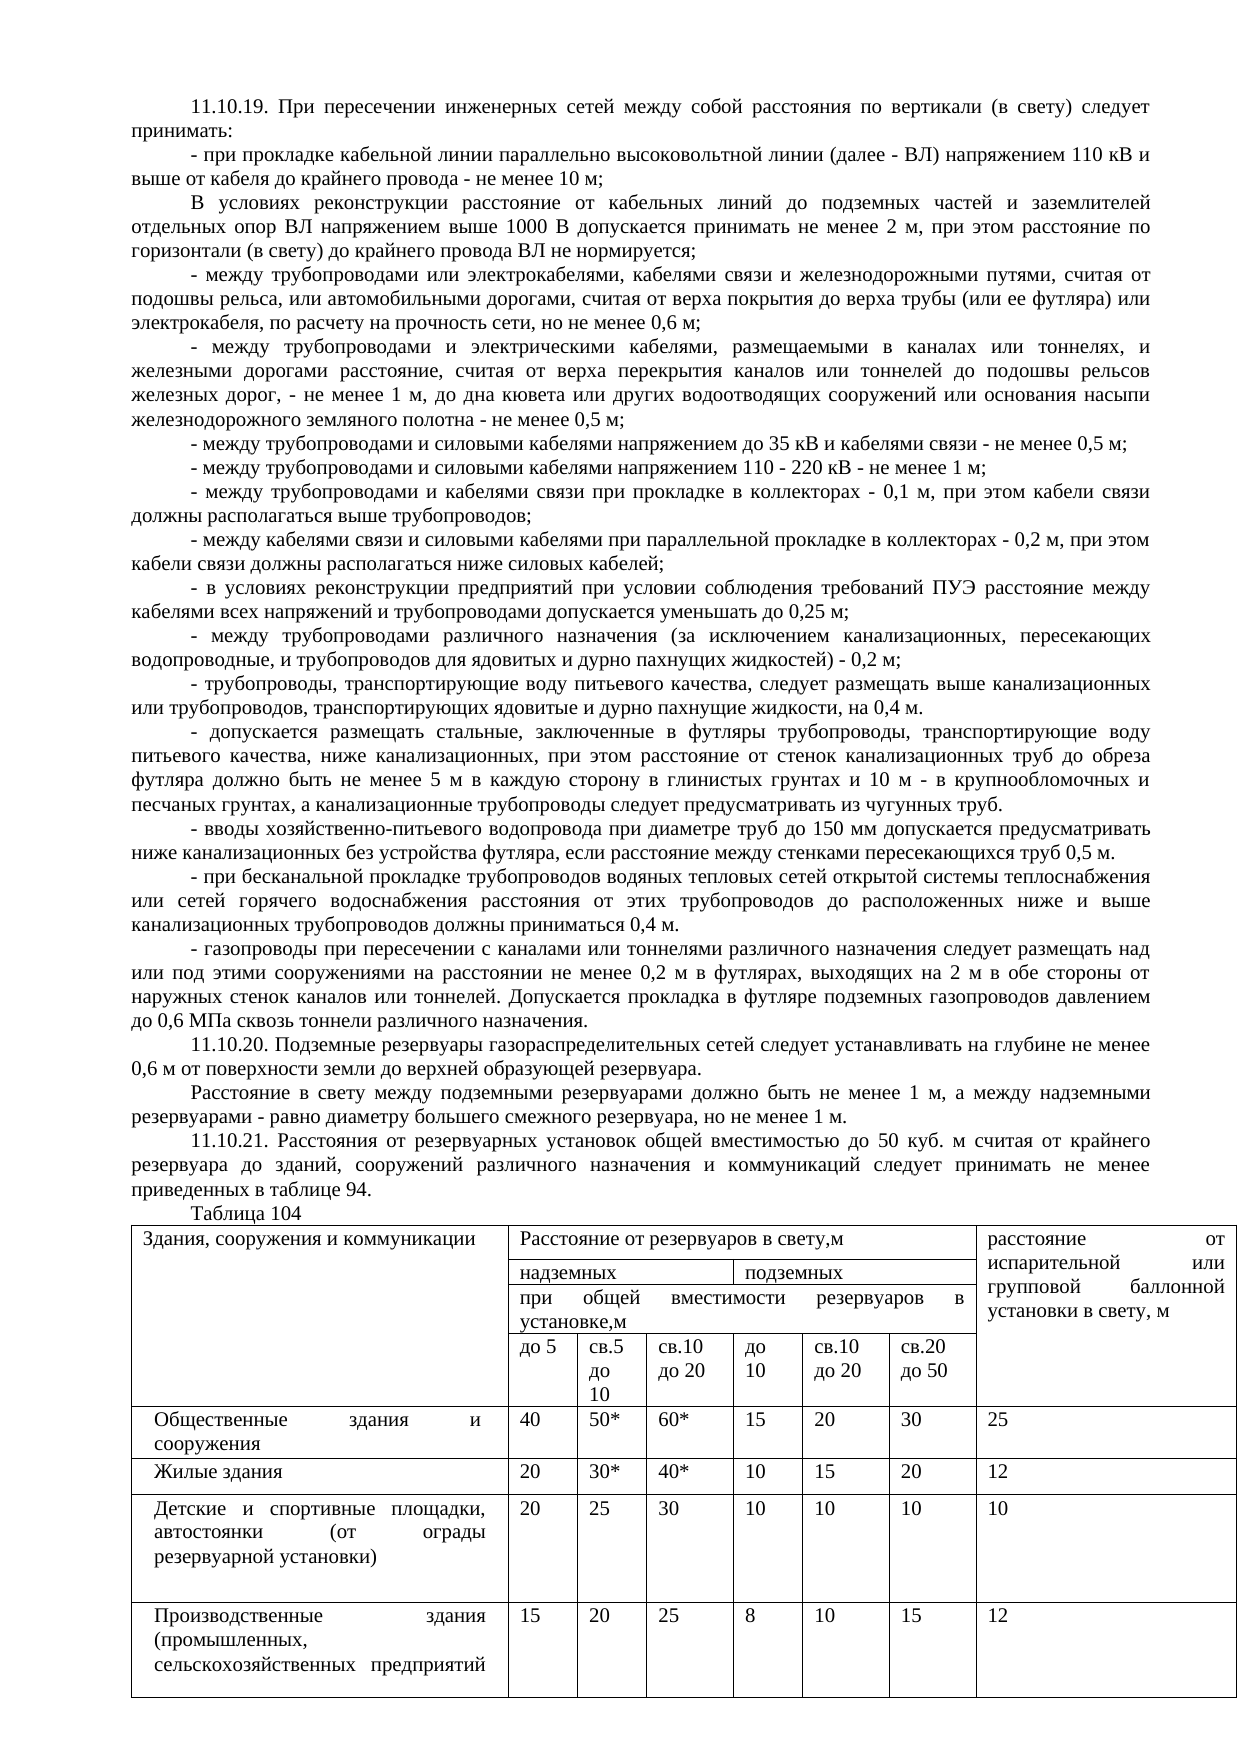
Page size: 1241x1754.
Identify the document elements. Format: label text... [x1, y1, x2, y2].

text - между трубопроводами или электрокабелями, кабелями связи и железнодорожными путями, считая от подошвы рельса, или автомобильными дорогами, считая от верха покрытия до верха трубы (или ее футляра) или электрокабеля, по расчету на прочность сети, но не менее ; [131, 262, 1152, 334]
text - между трубопроводами и электрическими кабелями, размещаемыми в каналах или тоннелях, и железными дорогами расстояние, считая от верха перекрытия каналов или тоннелей до подошвы рельсов железных дорог, - не менее , до дна кювета или других водоотводящих сооружений или основания насыпи железнодорожного земляного полотна - не менее ; [131, 334, 1152, 431]
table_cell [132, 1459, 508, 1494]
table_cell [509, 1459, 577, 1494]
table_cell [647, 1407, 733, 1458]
text 11.10.21. Расстояния от резервуарных установок общей вместимостью до считая от крайнего резервуара до зданий, сооружений различного назначения и коммуникаций следует принимать не менее приведенных в таблице 94. [131, 1128, 1152, 1201]
text Таблица 104 [131, 1201, 1152, 1224]
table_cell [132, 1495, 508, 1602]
text - трубопроводы, транспортирующие воду питьевого качества, следует размещать выше канализационных или трубопроводов, транспортирующих ядовитые и дурно пахнущие жидкости, на . [131, 671, 1152, 719]
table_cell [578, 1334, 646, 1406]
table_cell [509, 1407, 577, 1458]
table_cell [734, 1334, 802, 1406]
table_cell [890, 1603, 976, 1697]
text - при бесканальной прокладке трубопроводов водяных тепловых сетей открытой системы теплоснабжения или сетей горячего водоснабжения расстояния от этих трубопроводов до расположенных ниже и выше канализационных трубопроводов должны приниматься . [131, 864, 1152, 936]
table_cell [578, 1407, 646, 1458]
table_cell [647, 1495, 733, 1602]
text - вводы хозяйственно-питьевого водопровода при диаметре труб до допускается предусматривать ниже канализационных без устройства футляра, если расстояние между стенками пересекающихся труб . [131, 816, 1152, 864]
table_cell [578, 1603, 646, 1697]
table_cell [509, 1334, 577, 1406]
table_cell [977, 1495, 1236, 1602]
text В условиях реконструкции расстояние от кабельных линий до подземных частей и заземлителей отдельных опор ВЛ напряжением выше 1000 В допускается принимать не менее , при этом расстояние по горизонтали (в свету) до крайнего провода ВЛ не нормируется; [131, 190, 1152, 262]
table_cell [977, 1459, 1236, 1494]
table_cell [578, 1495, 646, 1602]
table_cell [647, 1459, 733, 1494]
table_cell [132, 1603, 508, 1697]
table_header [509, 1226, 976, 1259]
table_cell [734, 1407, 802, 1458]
text - допускается размещать стальные, заключенные в футляры трубопроводы, транспортирующие воду питьевого качества, ниже канализационных, при этом расстояние от стенок канализационных труб до обреза футляра должно быть не менее в каждую сторону в глинистых грунтах и - в крупнообломочных и песчаных грунтах, а канализационные трубопроводы следует предусматривать из чугунных труб. [131, 719, 1152, 816]
text - между трубопроводами различного назначения (за исключением канализационных, пересекающих водопроводные, и трубопроводов для ядовитых и дурно пахнущих жидкостей) - ; [131, 623, 1152, 671]
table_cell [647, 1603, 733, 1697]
text - между трубопроводами и силовыми кабелями напряжением 110 - 220 кВ - не менее ; [131, 454, 1152, 479]
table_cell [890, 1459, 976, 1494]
text - газопроводы при пересечении с каналами или тоннелями различного назначения следует размещать над или под этими сооружениями на расстоянии не менее в футлярах, выходящих на в обе стороны от наружных стенок каналов или тоннелей. Допускается прокладка в футляре подземных газопроводов давлением до 0,6 МПа сквозь тоннели различного назначения. [131, 936, 1152, 1032]
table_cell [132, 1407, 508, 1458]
text 11.10.19. При пересечении инженерных сетей между собой расстояния по вертикали (в свету) следует принимать: [131, 94, 1152, 142]
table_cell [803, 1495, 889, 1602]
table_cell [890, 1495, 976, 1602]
text - между трубопроводами и силовыми кабелями напряжением до 35 кВ и кабелями связи - не менее ; [131, 431, 1152, 454]
text 11.10.20. Подземные резервуары газораспределительных сетей следует устанавливать на глубине не менее от поверхности земли до верхней образующей резервуара. [131, 1032, 1152, 1080]
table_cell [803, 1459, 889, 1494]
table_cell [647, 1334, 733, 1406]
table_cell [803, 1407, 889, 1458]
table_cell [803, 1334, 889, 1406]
text - в условиях реконструкции предприятий при условии соблюдения требований ПУЭ расстояние между кабелями всех напряжений и трубопроводами допускается уменьшать до ; [131, 575, 1152, 623]
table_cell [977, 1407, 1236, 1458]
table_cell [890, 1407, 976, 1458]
text - при прокладке кабельной линии параллельно высоковольтной линии (далее - ВЛ) напряжением 110 кВ и выше от кабеля до крайнего провода - не менее ; [131, 142, 1152, 190]
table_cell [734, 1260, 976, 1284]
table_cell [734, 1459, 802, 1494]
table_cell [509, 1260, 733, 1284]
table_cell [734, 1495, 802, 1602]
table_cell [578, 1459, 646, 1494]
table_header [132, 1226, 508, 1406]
text Расстояние в свету между подземными резервуарами должно быть не менее , а между надземными резервуарами - равно диаметру большего смежного резервуара, но не менее . [131, 1080, 1152, 1128]
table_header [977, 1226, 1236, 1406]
text - между кабелями связи и силовыми кабелями при параллельной прокладке в коллекторах - , при этом кабели связи должны располагаться ниже силовых кабелей; [131, 527, 1152, 575]
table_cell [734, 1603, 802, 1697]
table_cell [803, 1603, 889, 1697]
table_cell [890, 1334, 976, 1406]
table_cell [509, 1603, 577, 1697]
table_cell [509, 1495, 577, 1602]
text - между трубопроводами и кабелями связи при прокладке в коллекторах - , при этом кабели связи должны располагаться выше трубопроводов; [131, 479, 1152, 527]
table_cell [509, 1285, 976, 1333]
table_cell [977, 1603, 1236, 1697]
